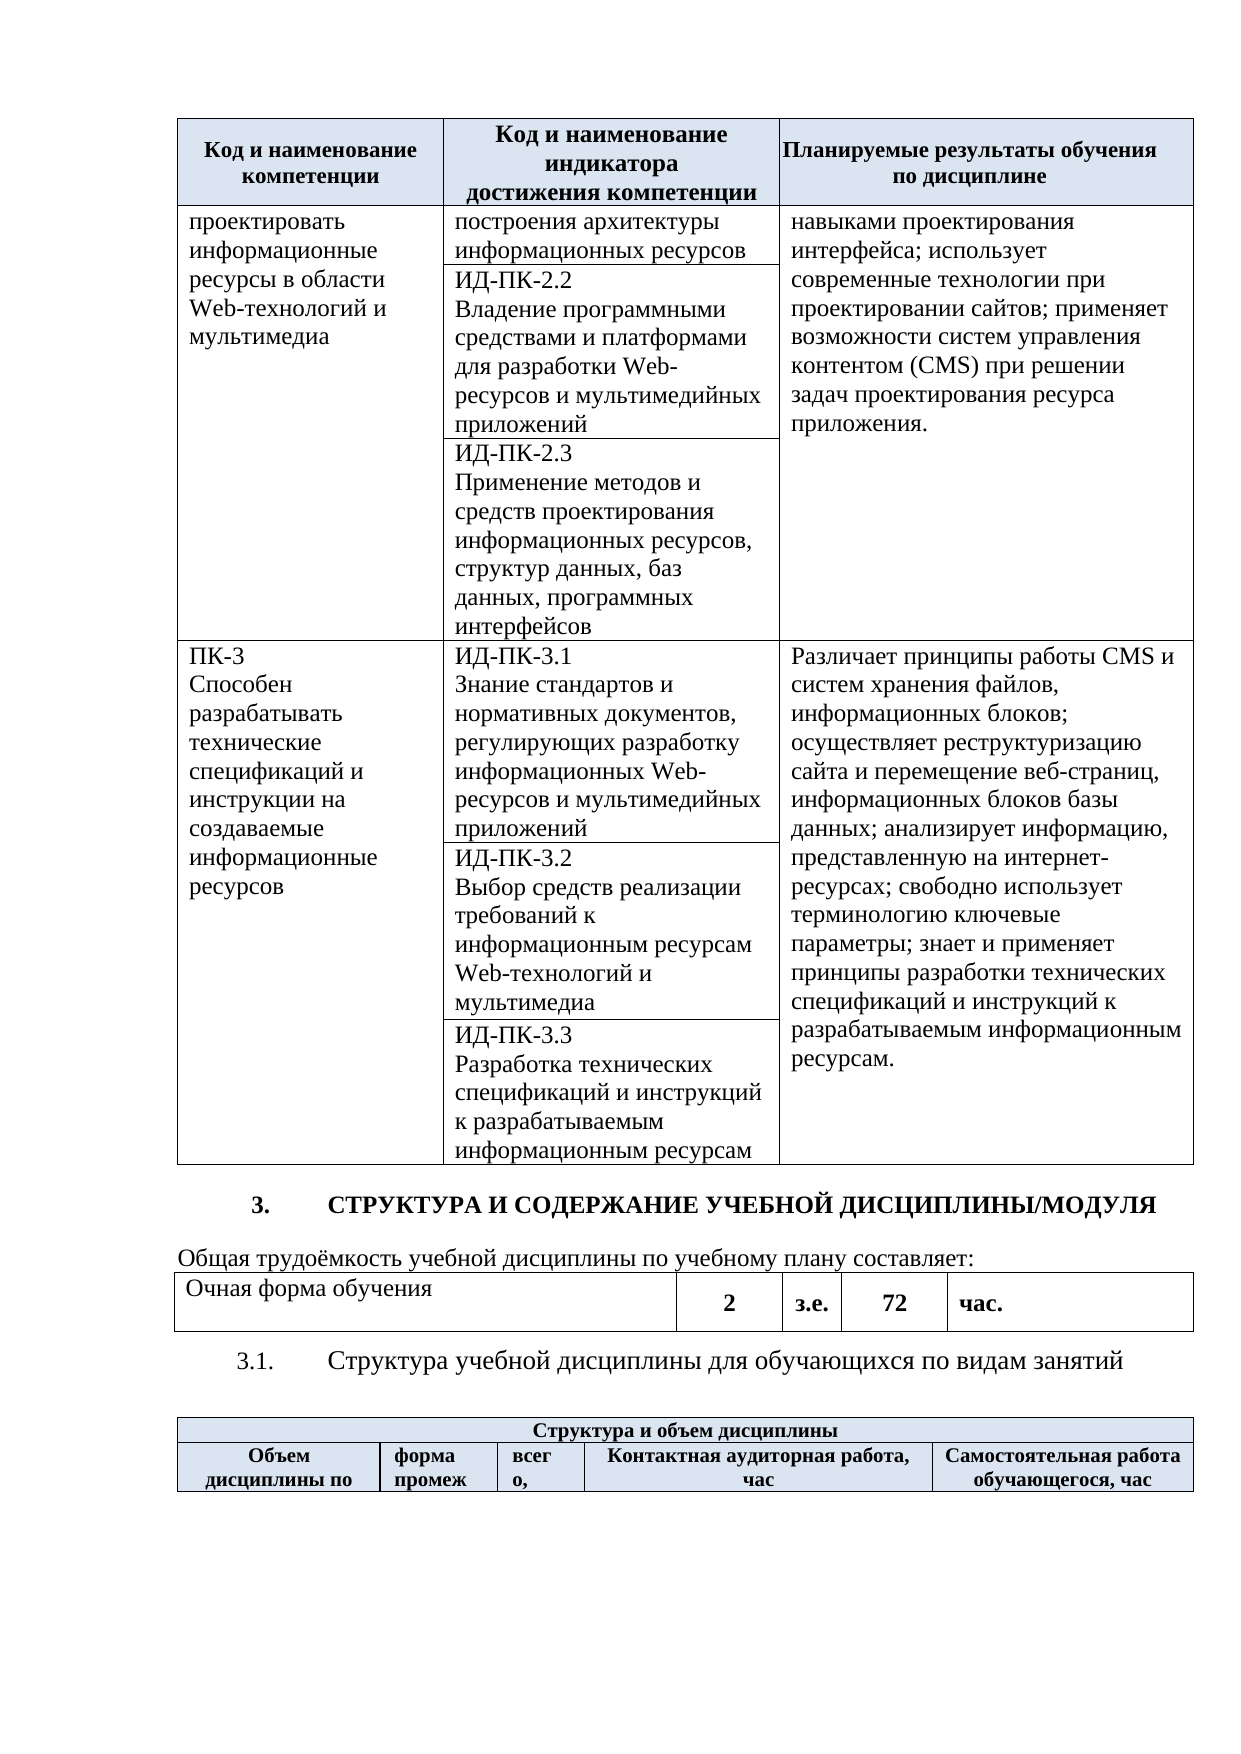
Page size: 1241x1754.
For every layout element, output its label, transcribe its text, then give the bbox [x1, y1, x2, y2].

table_header з.е. [783, 1273, 841, 1331]
table_header час. [948, 1273, 1193, 1331]
table_cell Различает принципы работы CMS и систем хранения файлов, информационных блоков; осуществляет реструктуризацию сайта и перемещение веб-страниц, информационных блоков базы данных; анализирует информацию, представленную на интернет-ресурсах; свободно использует терминологию ключевые параметры; знает и применяет принципы разработки технических спецификаций и инструкций к разрабатываемым информационным ресурсам. [780, 641, 1193, 1164]
table_header Код и наименование индикатора достижения компетенции [444, 119, 779, 205]
table_cell Контактная аудиторная работа, час [585, 1443, 932, 1491]
list Структура учебной дисциплины для обучающихся по видам занятий [236, 1344, 1181, 1375]
table_header Код и наименование компетенции [178, 119, 443, 205]
table_cell Самостоятельная работа обучающегося, час [933, 1443, 1193, 1491]
table_header 2 [677, 1273, 782, 1331]
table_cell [178, 206, 443, 640]
table_header Очная форма обучения [175, 1273, 676, 1331]
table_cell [780, 206, 1193, 640]
text Общая трудоёмкость учебной дисциплины по учебному плану составляет: [177, 1243, 1181, 1272]
table_cell ИД-ПК-3.2 Выбор средств реализации требований к информационным ресурсам Web-технологий и мультимедиа [444, 843, 779, 1019]
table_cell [178, 1443, 379, 1491]
table_cell ИД-ПК-3.1 Знание стандартов и нормативных документов, регулирующих разработку информационных Web-ресурсов и мультимедийных приложений [444, 641, 779, 842]
table_cell ИД-ПК-3.3 Разработка технических спецификаций и инструкций к разрабатываемым информационным ресурсам [444, 1020, 779, 1164]
table_header 72 [842, 1273, 947, 1331]
table_cell ПК-3 Способен разрабатывать технические спецификаций и инструкции на создаваемые информационные ресурсов [178, 641, 443, 1164]
table_cell ИД-ПК-2.2 Владение программными средствами и платформами для разработки Web-ресурсов и мультимедийных приложений [444, 265, 779, 437]
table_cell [381, 1443, 497, 1491]
table_header Планируемые результаты обучения по дисциплине [780, 119, 1193, 205]
table_header Структура и объем дисциплины [178, 1418, 1193, 1442]
table_cell ИД-ПК-2.3 Применение методов и средств проектирования информационных ресурсов, структур данных, баз данных, программных интерфейсов [444, 439, 779, 640]
table_cell всего, час [498, 1443, 584, 1491]
list СТРУКТУРА И СОДЕРЖАНИЕ УЧЕБНОЙ ДИСЦИПЛИНЫ/МОДУЛЯ [251, 1190, 1181, 1218]
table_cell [444, 206, 779, 264]
